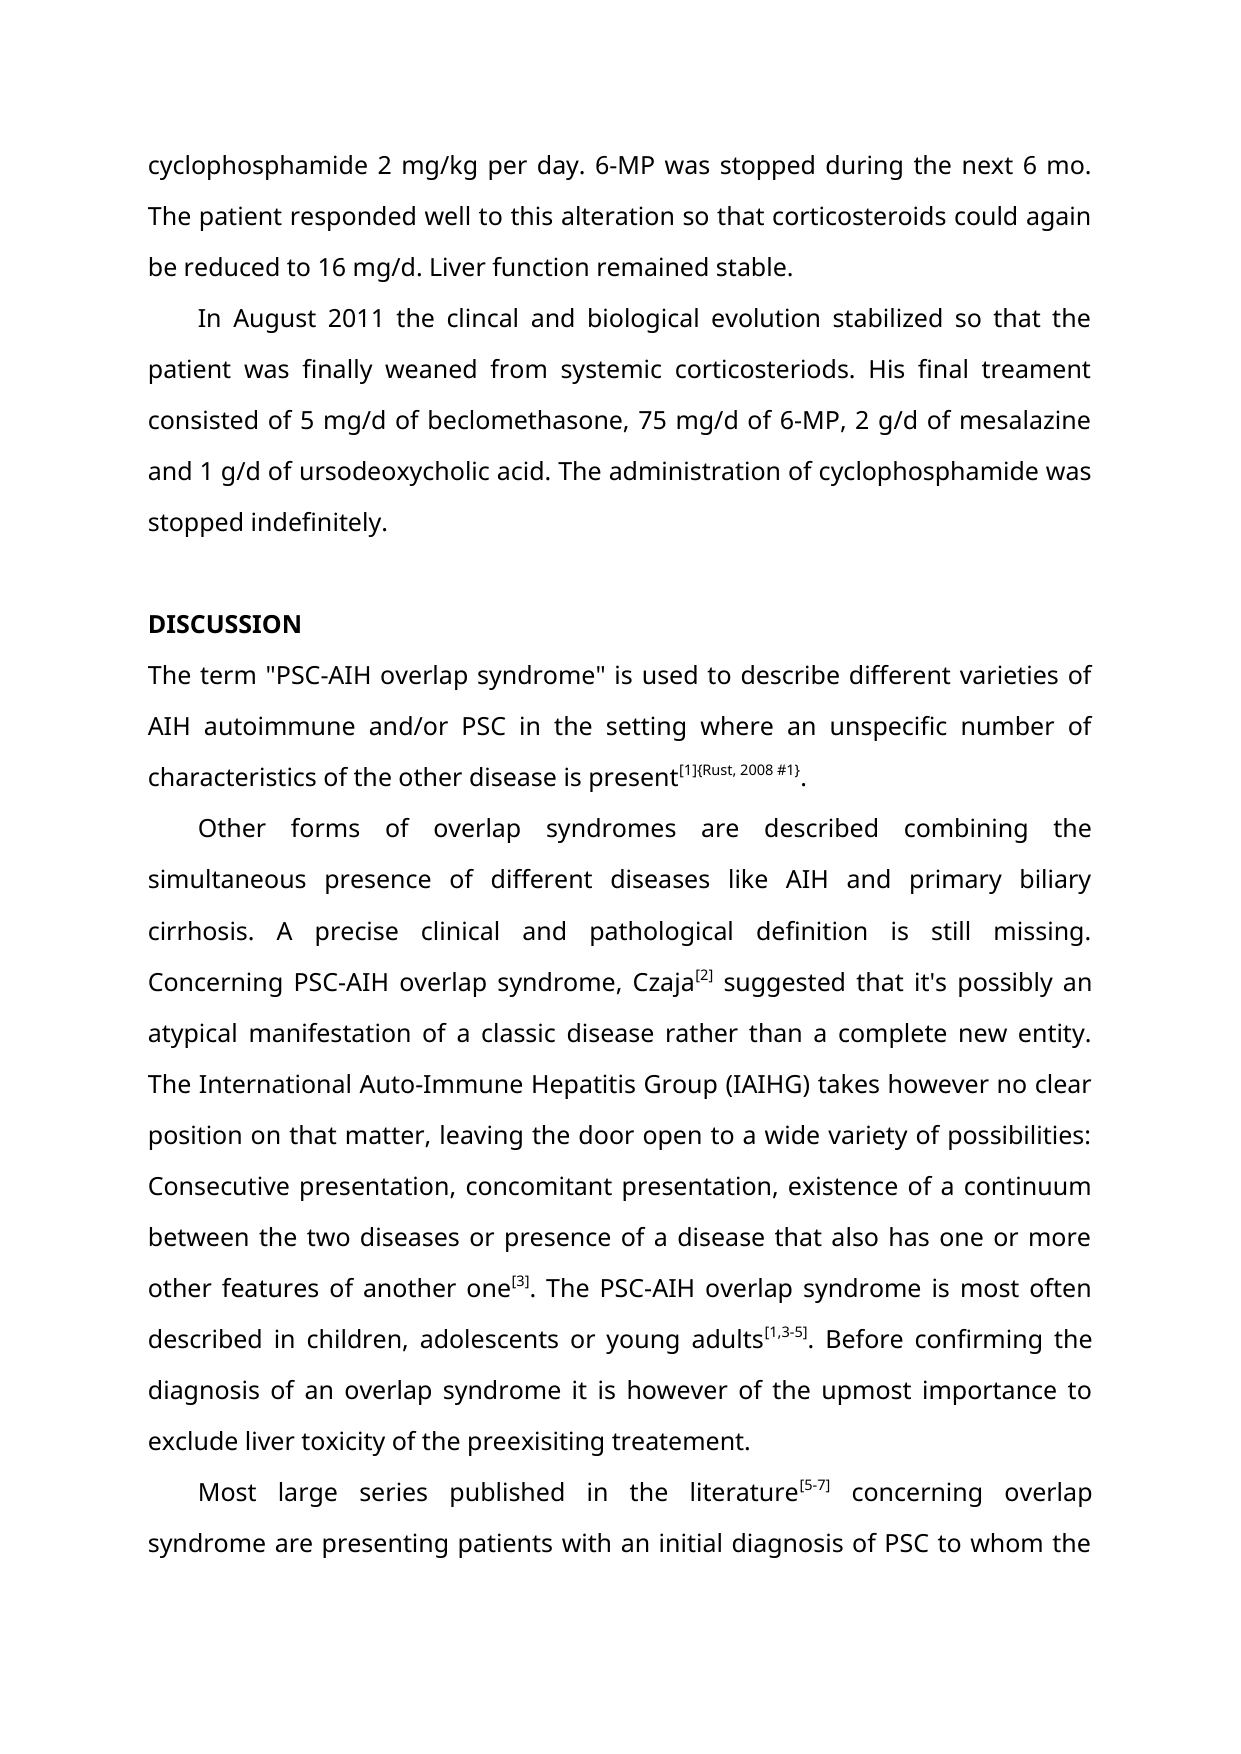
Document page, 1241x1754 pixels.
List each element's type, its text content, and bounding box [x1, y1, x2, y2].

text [148, 1475, 1093, 1560]
subtitle DISCUSSION [148, 607, 1093, 641]
text Other forms of overlap syndromes are described combining the simultaneous presence of different diseases like AIH and primary biliary cirrhosis. A precise clinical and pathological definition is still missing. Concerning PSC-AIH overlap syndrome, Czaja[2] suggested that it's possibly an atypical manifestation of a classic disease rather than a complete new entity. The International Auto-Immune Hepatitis Group (IAIHG) takes however no clear position on that matter, leaving the door open to a wide variety of possibilities: Consecutive presentation, concomitant presentation, existence of a continuum between the two diseases or presence of a disease that also has one or more other features of another one[3]. The PSC-AIH overlap syndrome is most often described in children, adolescents or young adults[1,3-5]. Before confirming the diagnosis of an overlap syndrome it is however of the upmost importance to exclude liver toxicity of the preexisiting treatement. [148, 811, 1093, 1458]
text In August 2011 the clincal and biological evolution stabilized so that the patient was finally weaned from systemic corticosteriods. His final treament consisted of 5 mg/d of beclomethasone, 75 mg/d of 6-MP, 2 g/d of mesalazine and 1 g/d of ursodeoxycholic acid. The administration of cyclophosphamide was stopped indefinitely. [148, 301, 1093, 539]
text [148, 148, 1093, 284]
text The term "PSC-AIH overlap syndrome" is used to describe different varieties of AIH autoimmune and/or PSC in the setting where an unspecific number of characteristics of the other disease is present[1]{Rust, 2008 #1}. [148, 658, 1093, 794]
